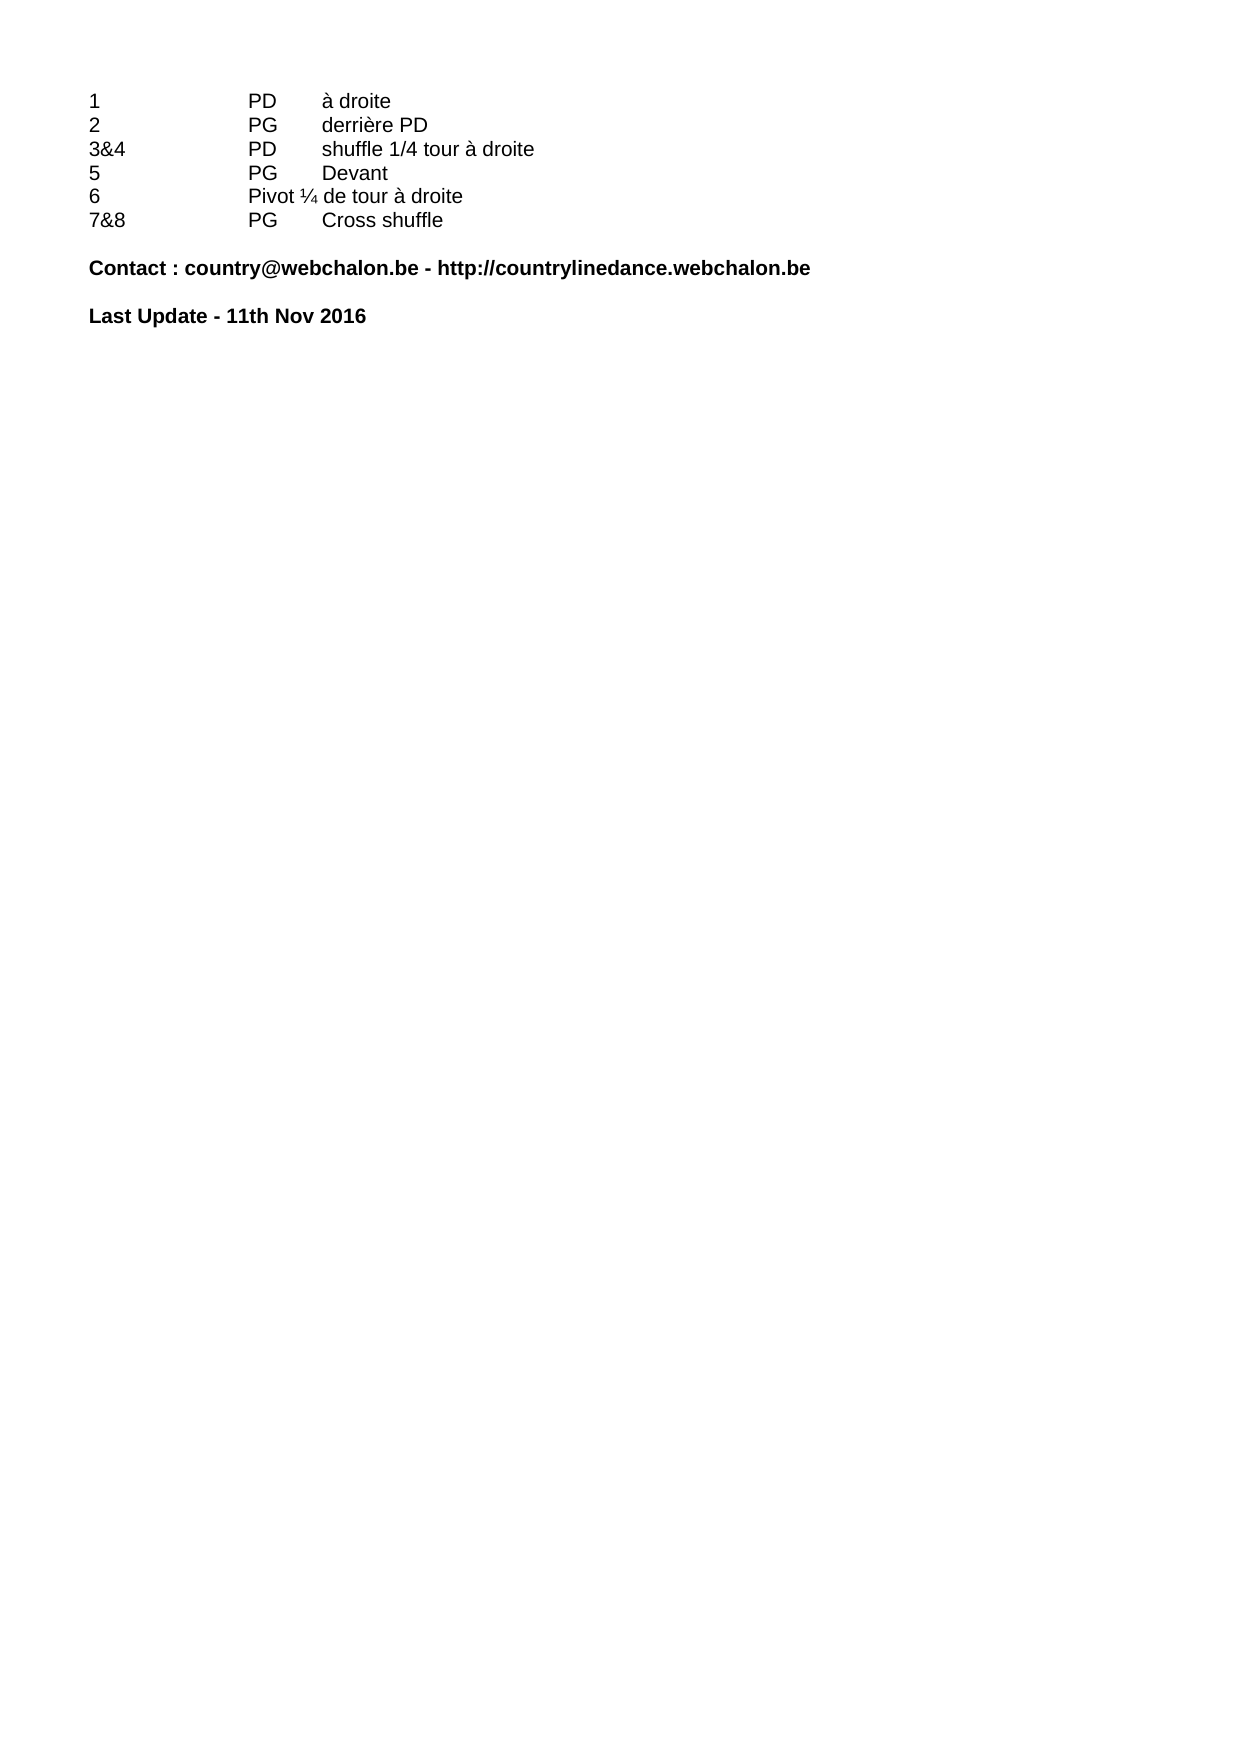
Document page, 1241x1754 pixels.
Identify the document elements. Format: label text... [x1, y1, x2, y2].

table_header PD shuffle 1/4 tour à droite [248, 136, 1152, 160]
table_header 7&8 [89, 208, 248, 232]
table_header PG derrière PD [248, 113, 1152, 136]
text Contact : country@webchalon.be - http://countrylinedance.webchalon.be [88, 256, 1152, 280]
text Last Update - 11th Nov 2016 [88, 304, 1152, 328]
table_header PG Cross shuffle [248, 208, 1152, 232]
table_header 5 [89, 160, 248, 184]
table_header Pivot ¼ de tour à droite [248, 184, 1152, 208]
table_header PG Devant [248, 160, 1152, 184]
table_header PD à droite [248, 89, 1152, 112]
table_header 2 [89, 113, 248, 136]
table_header 6 [89, 184, 248, 208]
table_header 3&4 [89, 136, 248, 160]
table_header 1 [89, 89, 248, 112]
